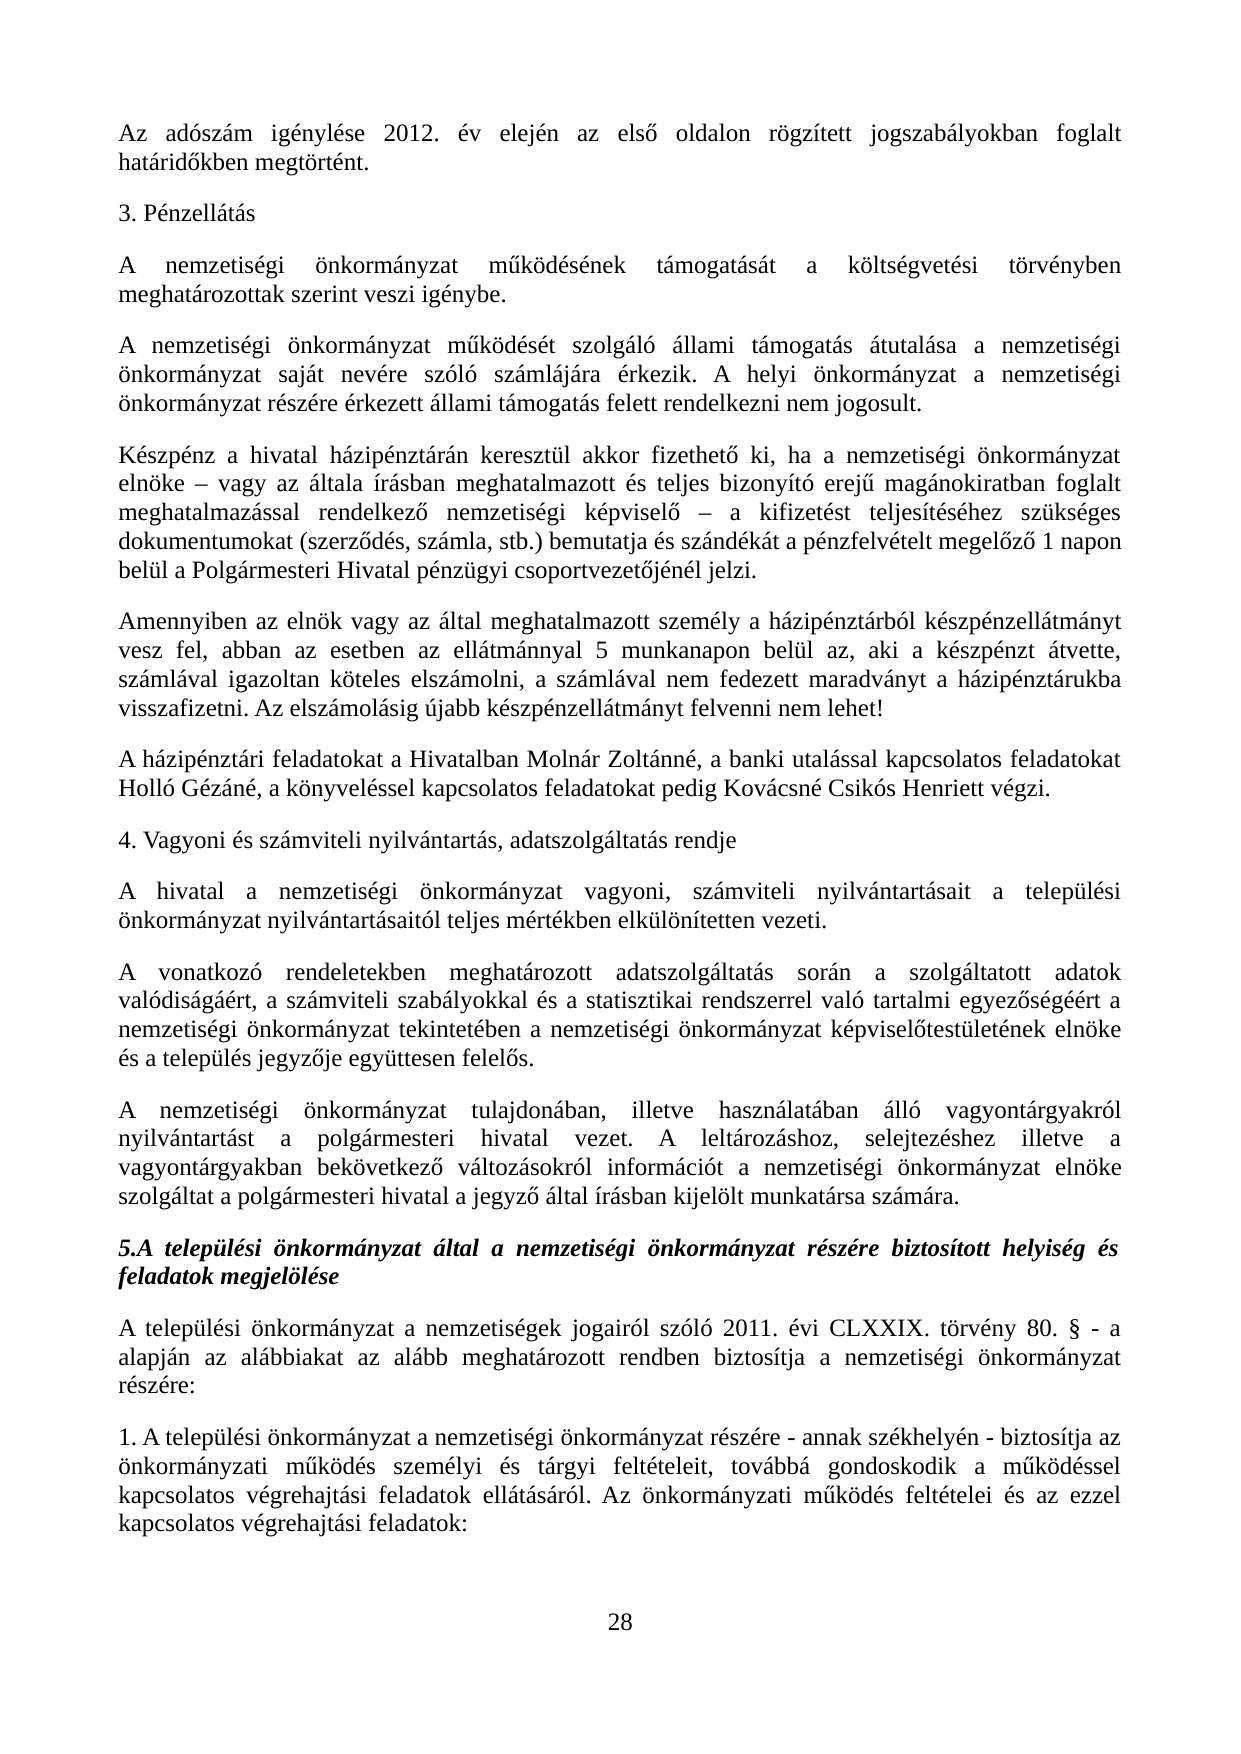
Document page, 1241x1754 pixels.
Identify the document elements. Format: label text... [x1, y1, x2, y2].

text A nemzetiségi önkormányzat működését szolgáló állami támogatás átutalása a nemzetiségi önkormányzat saját nevére szóló számlájára érkezik. A helyi önkormányzat a nemzetiségi önkormányzat részére érkezett állami támogatás felett rendelkezni nem jogosult. [118, 331, 1122, 417]
text Amennyiben az elnök vagy az által meghatalmazott személy a házipénztárból készpénzellátmányt vesz fel, abban az esetben az ellátmánnyal 5 munkanapon belül az, aki a készpénzt átvette, számlával igazoltan köteles elszámolni, a számlával nem fedezett maradványt a házipénztárukba visszafizetni. Az elszámolásig újabb készpénzellátmányt felvenni nem lehet! [118, 606, 1122, 721]
text 4. Vagyoni és számviteli nyilvántartás, adatszolgáltatás rendje [118, 825, 1122, 853]
text A települési önkormányzat a nemzetiségek jogairól szóló 2011. évi CLXXIX. törvény 80. § - a alapján az alábbiakat az alább meghatározott rendben biztosítja a nemzetiségi önkormányzat részére: [118, 1313, 1122, 1399]
text A házipénztári feladatokat a Hivatalban Molnár Zoltánné, a banki utalással kapcsolatos feladatokat Holló Gézáné, a könyveléssel kapcsolatos feladatokat pedig Kovácsné Csikós Henriett végzi. [118, 744, 1122, 802]
text A hivatal a nemzetiségi önkormányzat vagyoni, számviteli nyilvántartásait a települési önkormányzat nyilvántartásaitól teljes mértékben elkülönítetten vezeti. [118, 876, 1122, 934]
text Készpénz a hivatal házipénztárán keresztül akkor fizethető ki, ha a nemzetiségi önkormányzat elnöke – vagy az általa írásban meghatalmazott és teljes bizonyító erejű magánokiratban foglalt meghatalmazással rendelkező nemzetiségi képviselő – a kifizetést teljesítéséhez szükséges dokumentumokat (szerződés, számla, stb.) bemutatja és szándékát a pénzfelvételt megelőző 1 napon belül a Polgármesteri Hivatal pénzügyi csoportvezetőjénél jelzi. [118, 440, 1122, 583]
text A nemzetiségi önkormányzat tulajdonában, illetve használatában álló vagyontárgyakról nyilvántartást a polgármesteri hivatal vezet. A leltározáshoz, selejtezéshez illetve a vagyontárgyakban bekövetkező változásokról információt a nemzetiségi önkormányzat elnöke szolgáltat a polgármesteri hivatal a jegyző által írásban kijelölt munkatársa számára. [118, 1095, 1122, 1210]
text 5.A települési önkormányzat által a nemzetiségi önkormányzat részére biztosított helyiség és feladatok megjelölése [118, 1233, 1122, 1290]
text A nemzetiségi önkormányzat működésének támogatását a költségvetési törvényben meghatározottak szerint veszi igénybe. [118, 250, 1122, 308]
text 1. A települési önkormányzat a nemzetiségi önkormányzat részére - annak székhelyén - biztosítja az önkormányzati működés személyi és tárgyi feltételeit, továbbá gondoskodik a működéssel kapcsolatos végrehajtási feladatok ellátásáról. Az önkormányzati működés feltételei és az ezzel kapcsolatos végrehajtási feladatok: [118, 1422, 1122, 1537]
text A vonatkozó rendeletekben meghatározott adatszolgáltatás során a szolgáltatott adatok valódiságáért, a számviteli szabályokkal és a statisztikai rendszerrel való tartalmi egyezőségéért a nemzetiségi önkormányzat tekintetében a nemzetiségi önkormányzat képviselőtestületének elnöke és a település jegyzője együttesen felelős. [118, 957, 1122, 1072]
text Az adószám igénylése 2012. év elején az első oldalon rögzített jogszabályokban foglalt határidőkben megtörtént. [118, 118, 1122, 176]
text 3. Pénzellátás [118, 198, 1122, 227]
